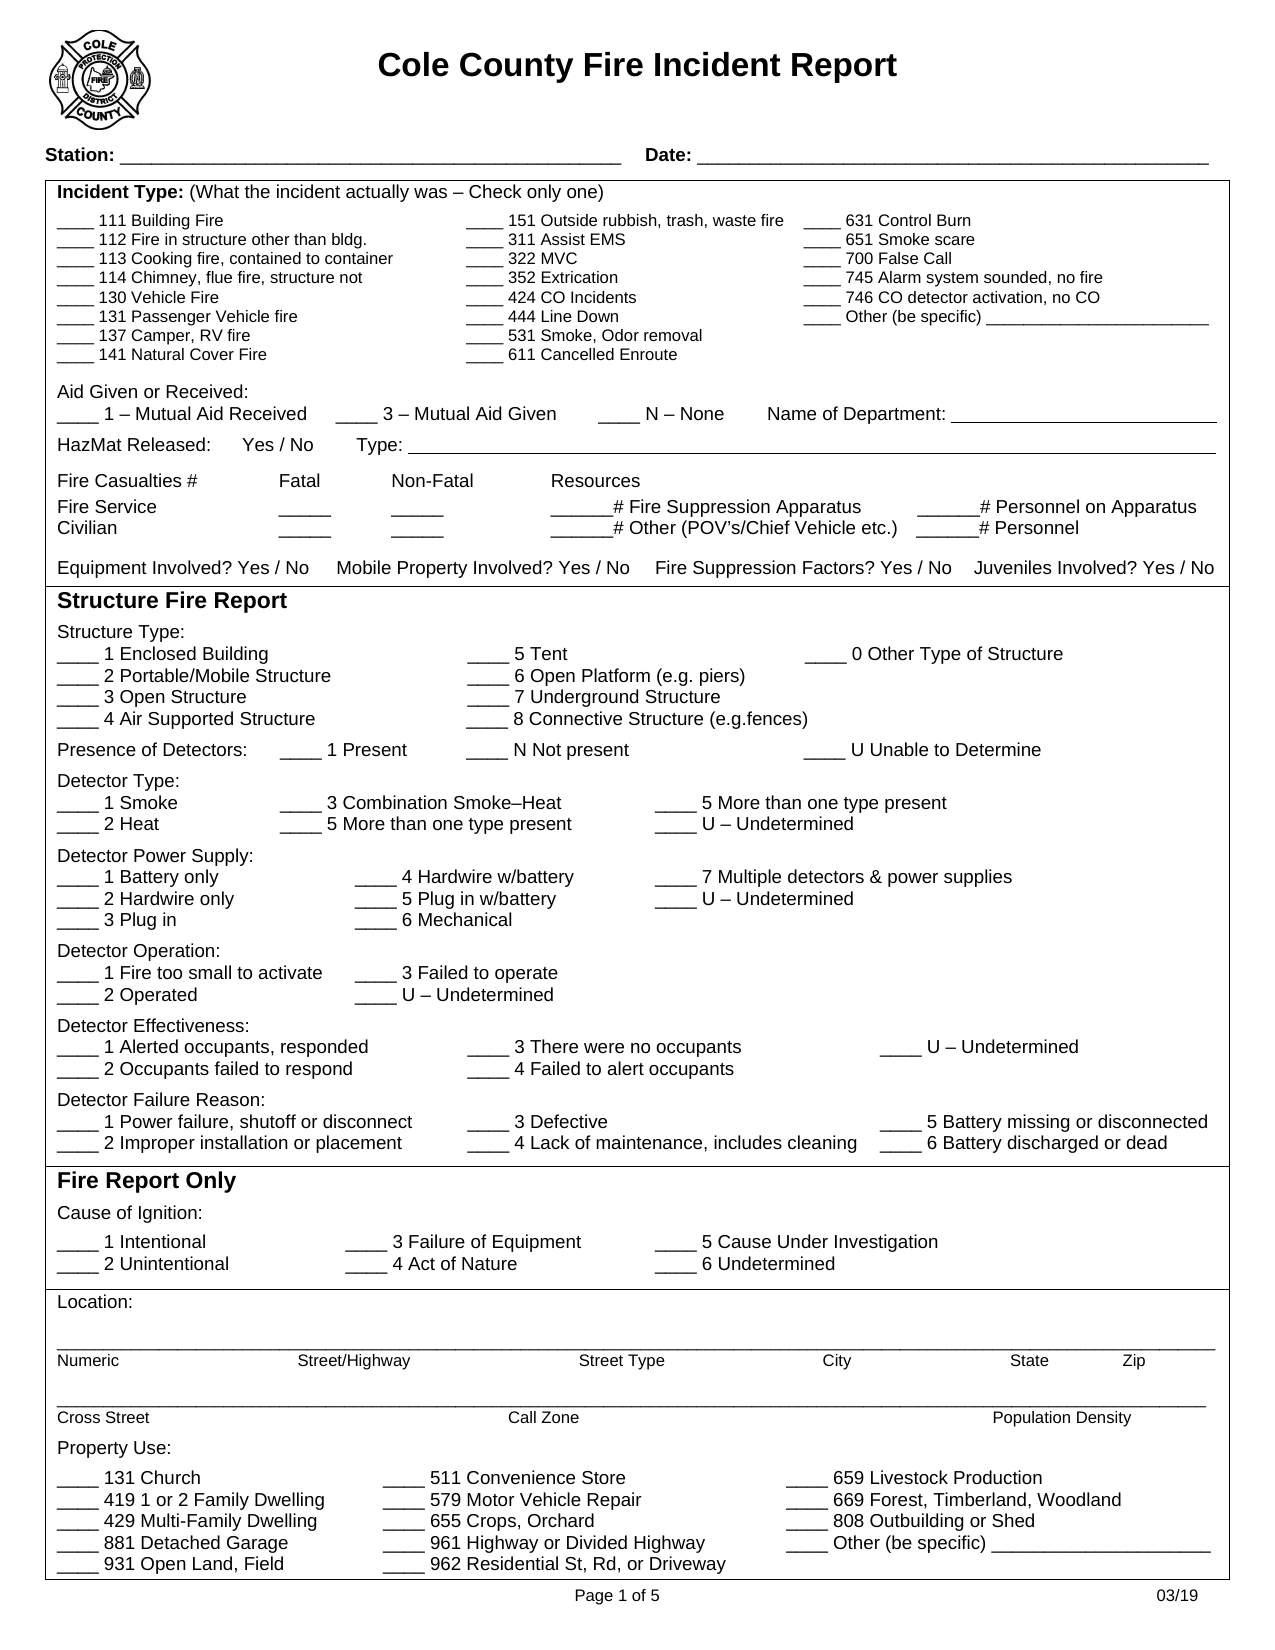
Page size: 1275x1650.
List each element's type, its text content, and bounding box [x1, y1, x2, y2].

table_cell Location: _____________________________________________________________________________________________________________________________ Numeric Street/Highway Street Type City State Zip ____________________________________________________________________________________________________________________________ Cross Street Call Zone Population Density Property Use: ____ 131 Church ____ 511 Convenience Store ____ 659 Livestock Production ____ 419 1 or 2 Family Dwelling ____ 579 Motor Vehicle Repair ____ 669 Forest, Timberland, Woodland ____ 429 Multi-Family Dwelling ____ 655 Crops, Orchard ____ 808 Outbuilding or Shed ____ 881 Detached Garage ____ 961 Highway or Divided Highway ____ Other (be specific) _____________________ ____ 931 Open Land, Field ____ 962 Residential St, Rd, or Driveway [46, 1290, 1229, 1579]
table_cell Aid Given or Received: ____ 1 – Mutual Aid Received ____ 3 – Mutual Aid Given ____ N – None Name of Department: HazMat Released: Yes / No Type: [46, 381, 1229, 466]
table_header Incident Type: (What the incident actually was – Check only one) ____ 111 Building Fire ____ 151 Outside rubbish, trash, waste fire ____ 631 Control Burn ____ 112 Fire in structure other than bldg. ____ 311 Assist EMS ____ 651 Smoke scare ____ 113 Cooking fire, contained to container ____ 322 MVC ____ 700 False Call ____ 114 Chimney, flue fire, structure not ____ 352 Extrication ____ 745 Alarm system sounded, no fire ____ 130 Vehicle Fire ____ 424 CO Incidents ____ 746 CO detector activation, no CO ____ 131 Passenger Vehicle fire ____ 444 Line Down ____ Other (be specific) ________________________ ____ 137 Camper, RV fire ____ 531 Smoke, Odor removal ____ 141 Natural Cover Fire ____ 611 Cancelled Enroute [46, 181, 1229, 381]
table_cell Fire Report Only Cause of Ignition: ____ 1 Intentional ____ 3 Failure of Equipment ____ 5 Cause Under Investigation ____ 2 Unintentional ____ 4 Act of Nature ____ 6 Undetermined [46, 1167, 1229, 1289]
table_cell Fire Casualties # Fatal Non-Fatal Resources Fire Service _____ _____ ______# Fire Suppression Apparatus ______# Personnel on Apparatus Civilian _____ _____ ______# Other (POV’s/Chief Vehicle etc.) ______# Personnel [46, 466, 1229, 549]
text Cole County Fire Incident Report [152, 45, 1230, 83]
table_cell Equipment Involved? Yes / No Mobile Property Involved? Yes / No Fire Suppression Factors? Yes / No Juveniles Involved? Yes / No [46, 549, 1229, 586]
table_cell Structure Fire Report Structure Type: ____ 1 Enclosed Building ____ 5 Tent ____ 0 Other Type of Structure ____ 2 Portable/Mobile Structure ____ 6 Open Platform (e.g. piers) ____ 3 Open Structure ____ 7 Underground Structure ____ 4 Air Supported Structure ____ 8 Connective Structure (e.g.fences) Presence of Detectors: ____ 1 Present ____ N Not present ____ U Unable to Determine Detector Type: ____ 1 Smoke ____ 3 Combination Smoke–Heat ____ 5 More than one type present ____ 2 Heat ____ 5 More than one type present ____ U – Undetermined Detector Power Supply: ____ 1 Battery only ____ 4 Hardwire w/battery ____ 7 Multiple detectors & power supplies ____ 2 Hardwire only ____ 5 Plug in w/battery ____ U – Undetermined ____ 3 Plug in ____ 6 Mechanical Detector Operation: ____ 1 Fire too small to activate ____ 3 Failed to operate ____ 2 Operated ____ U – Undetermined Detector Effectiveness: ____ 1 Alerted occupants, responded ____ 3 There were no occupants ____ U – Undetermined ____ 2 Occupants failed to respond ____ 4 Failed to alert occupants Detector Failure Reason: ____ 1 Power failure, shutoff or disconnect ____ 3 Defective ____ 5 Battery missing or disconnected ____ 2 Improper installation or placement ____ 4 Lack of maintenance, includes cleaning ____ 6 Battery discharged or dead [46, 587, 1229, 1166]
text Station: ________________________________________________ Date: _________________________________________________ [45, 144, 1230, 166]
picture [45, 30, 152, 130]
